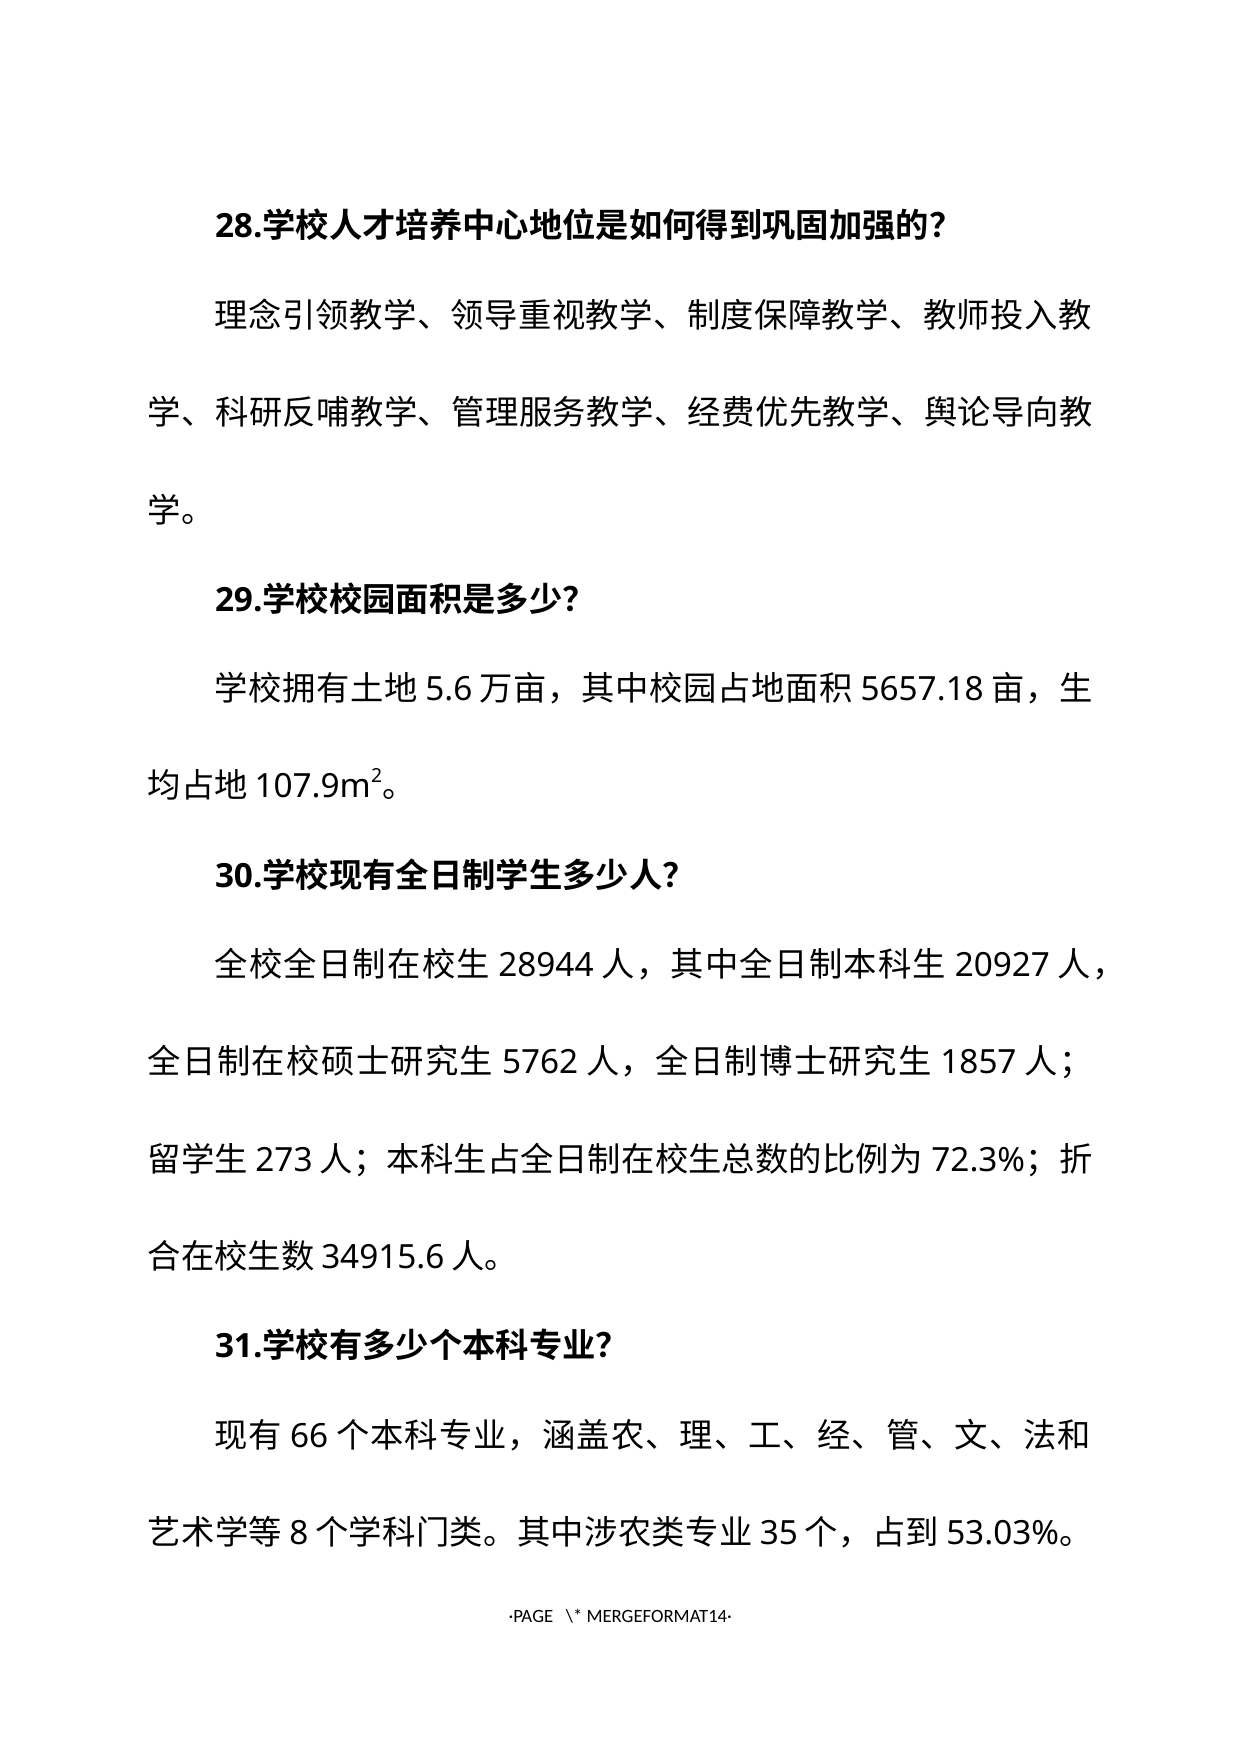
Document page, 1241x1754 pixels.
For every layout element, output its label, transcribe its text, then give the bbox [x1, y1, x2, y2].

text 学校拥有土地5.6万亩，其中校园占地面积5657.18亩，生均占地107.9m2。 [148, 653, 1092, 816]
subtitle 31.学校有多少个本科专业？ [148, 1311, 1092, 1376]
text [148, 1400, 1092, 1563]
text 理念引领教学、领导重视教学、制度保障教学、教师投入教学、科研反哺教学、管理服务教学、经费优先教学、舆论导向教学。 [148, 280, 1092, 540]
text 全校全日制在校生28944人，其中全日制本科生20927人，全日制在校硕士研究生5762人，全日制博士研究生1857人；留学生273人；本科生占全日制在校生总数的比例为72.3%；折合在校生数34915.6人。 [148, 929, 1092, 1287]
subtitle 29.学校校园面积是多少？ [148, 564, 1092, 629]
subtitle 28.学校人才培养中心地位是如何得到巩固加强的？ [148, 191, 1092, 256]
subtitle 30.学校现有全日制学生多少人？ [148, 840, 1092, 905]
